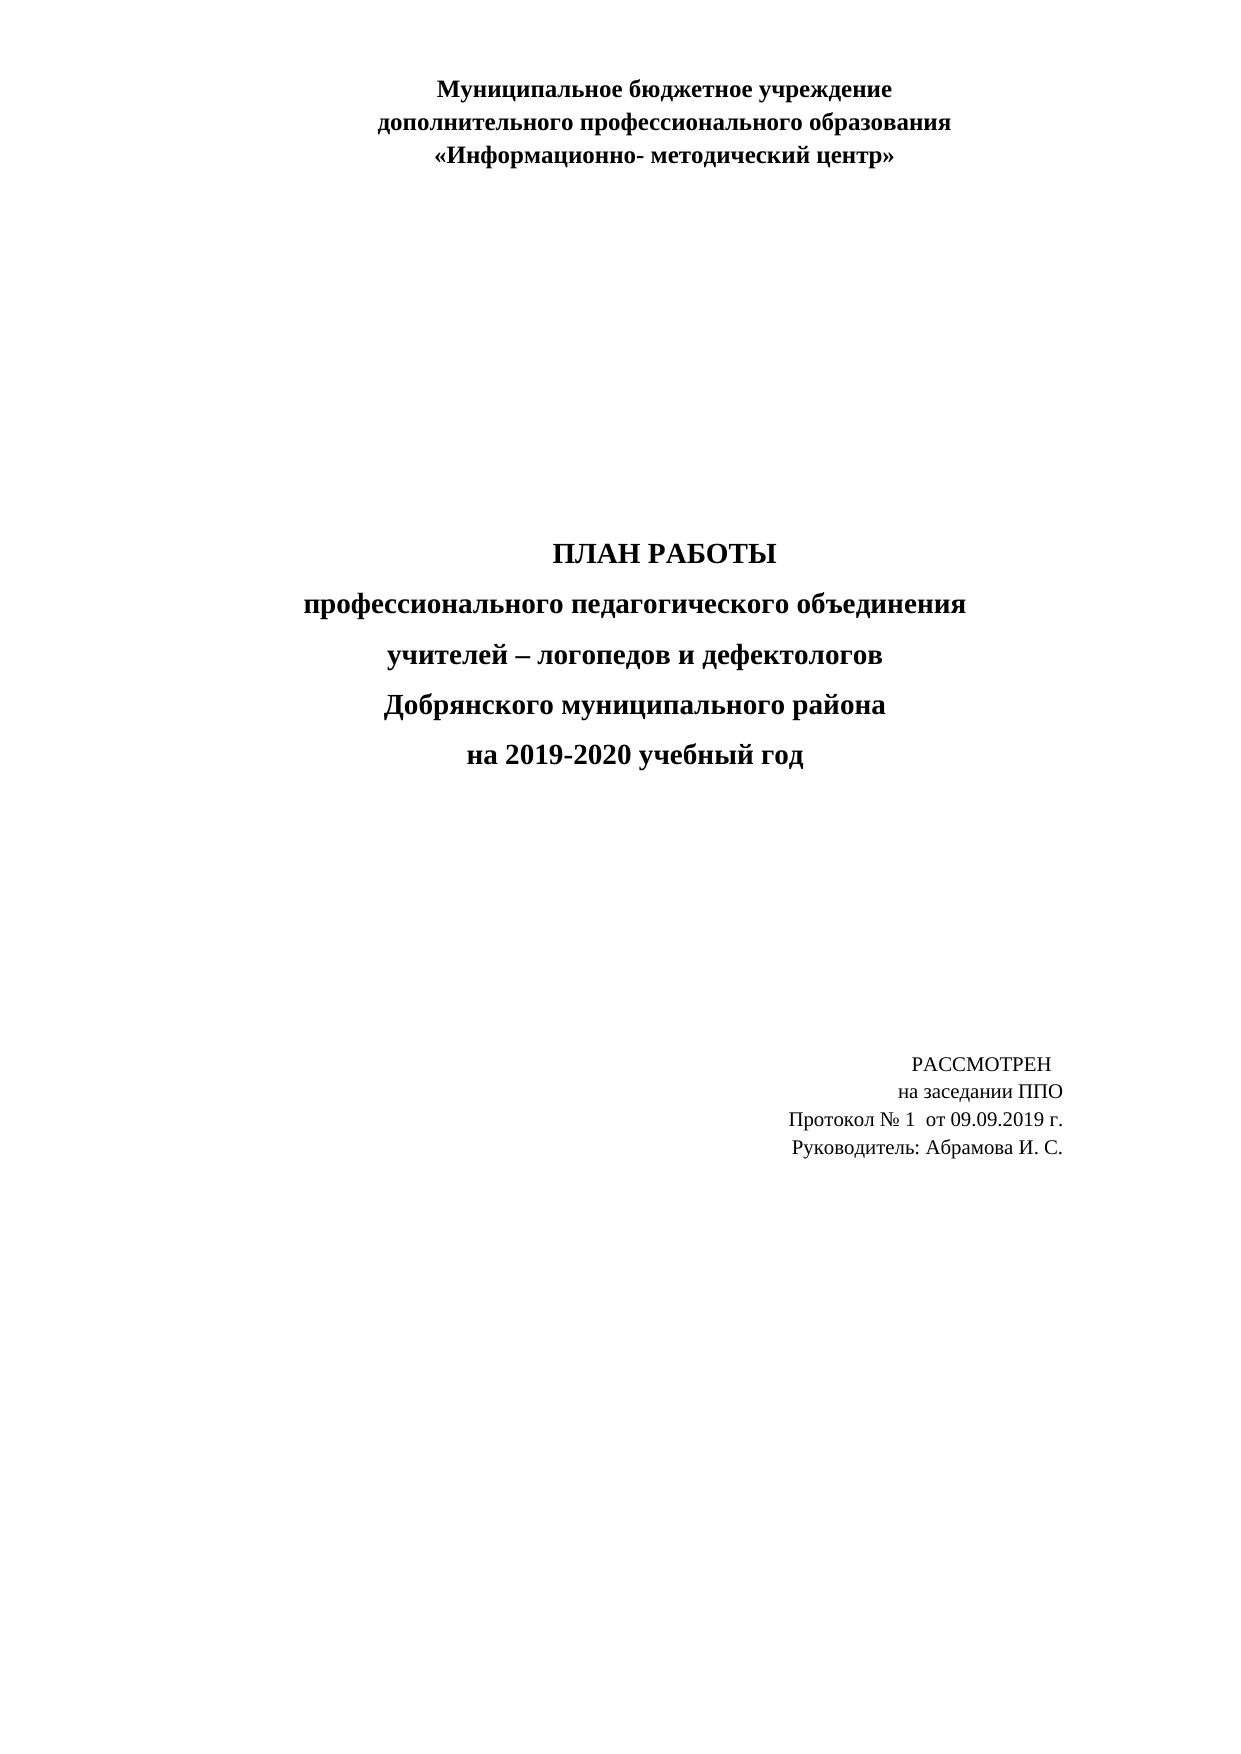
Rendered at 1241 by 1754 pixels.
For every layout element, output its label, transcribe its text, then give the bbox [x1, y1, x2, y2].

subtitle ПЛАН РАБОТЫ [177, 536, 1152, 570]
text Добрянского муниципального района [177, 687, 1063, 721]
text на 2019-2020 учебный год [177, 737, 1063, 771]
text Муниципальное бюджетное учреждение [177, 74, 1152, 103]
text профессионального педагогического объединения [177, 586, 1063, 620]
text учителей – логопедов и дефектологов [177, 637, 1063, 670]
text «Информационно- методический центр» [177, 140, 1152, 169]
text РАССМОТРЕН [738, 1052, 1063, 1076]
text Руководитель: Абрамова И. С. [177, 1135, 1063, 1159]
text дополнительного профессионального образования [177, 107, 1152, 136]
text на заседании ППО Протокол № 1 от 09.09.2019 г. [177, 1079, 1063, 1131]
